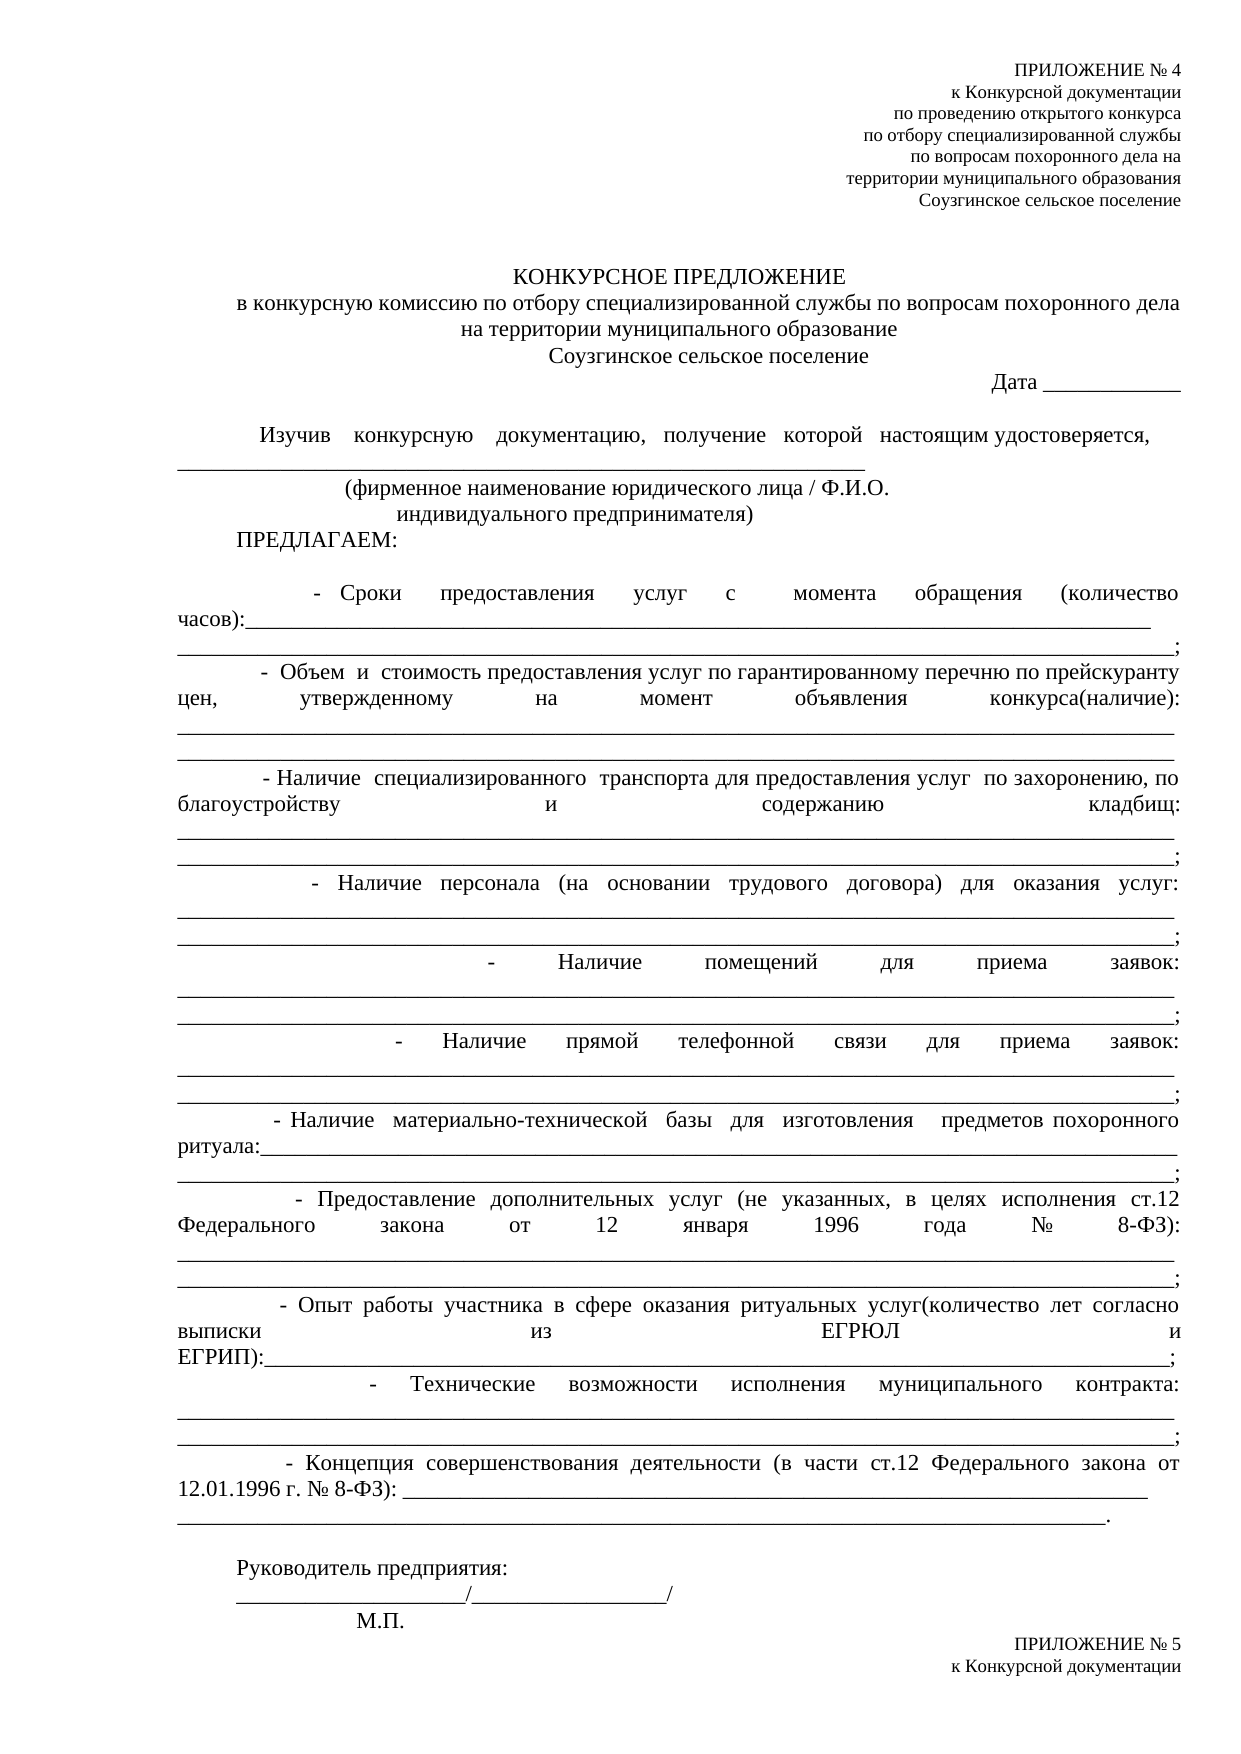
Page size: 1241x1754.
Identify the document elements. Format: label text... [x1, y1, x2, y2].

text (фирменное наименование юридического лица / Ф.И.О. [177, 474, 1181, 500]
text к Конкурсной документации [177, 1655, 1181, 1676]
text территории муниципального образования [177, 167, 1181, 188]
text Руководитель предприятия: [177, 1554, 1181, 1581]
text - Опыт работы участника в сфере оказания ритуальных услуг(количество лет согласно выписки из ЕГРЮЛ и ЕГРИП):_______________________________________________________________________________; [177, 1291, 1181, 1370]
text индивидуального предпринимателя) [177, 500, 1181, 526]
text ПРИЛОЖЕНИЕ № 5 [177, 1633, 1181, 1655]
text по отбору специализированной службы [177, 124, 1181, 145]
text Соузгинское сельское поселение [177, 342, 1181, 368]
text - Объем и стоимость предоставления услуг по гарантированному перечню по прейскуранту цен, утвержденному на момент объявления конкурса(наличие): ______________________________________________________________________________________________________________________________________________________________________________ [177, 658, 1181, 763]
text - Наличие персонала (на основании трудового договора) для оказания услуг: ______________________________________________________________________________________________________________________________________________________________________________; [177, 869, 1181, 948]
text - Наличие помещений для приема заявок: ______________________________________________________________________________________________________________________________________________________________________________; [177, 948, 1181, 1027]
text по вопросам похоронного дела на [177, 145, 1181, 167]
text - Предоставление дополнительных услуг (не указанных, в целях исполнения ст.12 Федерального закона от 12 января 1996 года № 8-ФЗ): ______________________________________________________________________________________________________________________________________________________________________________; [177, 1185, 1181, 1291]
text по проведению открытого конкурса [177, 102, 1181, 124]
text - Наличие материально-технической базы для изготовления предметов похоронного ритуала:_______________________________________________________________________________________________________________________________________________________________________; [177, 1106, 1181, 1185]
text - Наличие прямой телефонной связи для приема заявок: ______________________________________________________________________________________________________________________________________________________________________________; [177, 1027, 1181, 1106]
text КОНКУРСНОЕ ПРЕДЛОЖЕНИЕ [177, 263, 1181, 289]
text к Конкурсной документации [177, 81, 1181, 102]
text ПРИЛОЖЕНИЕ № 4 [177, 59, 1181, 81]
text Дата ____________ [177, 368, 1181, 394]
text _______________________________________________________________________________________; [177, 632, 1181, 658]
text ПРЕДЛАГАЕМ: [177, 526, 1181, 553]
text в конкурсную комиссию по отбору специализированной службы по вопросам похоронного дела на территории муниципального образование [177, 289, 1181, 342]
text _________________________________________________________________________________. [177, 1501, 1181, 1528]
text - Технические возможности исполнения муниципального контракта: ______________________________________________________________________________________________________________________________________________________________________________; [177, 1370, 1181, 1449]
text М.П. [177, 1607, 1181, 1633]
text Изучив конкурсную документацию, получение которой настоящим удостоверяется, [177, 421, 1181, 447]
text - Сроки предоставления услуг с момента обращения (количество часов):_______________________________________________________________________________ [177, 579, 1181, 632]
text - Наличие специализированного транспорта для предоставления услуг по захоронению, по благоустройству и содержанию кладбищ: ______________________________________________________________________________________________________________________________________________________________________________; [177, 763, 1181, 869]
text - Концепция совершенствования деятельности (в части ст.12 Федерального закона от 12.01.1996 г. № 8-ФЗ): _________________________________________________________________ [177, 1449, 1181, 1501]
text ____________________/_________________/ [177, 1581, 1181, 1607]
text Соузгинское сельское поселение [177, 188, 1181, 210]
text ____________________________________________________________ [177, 447, 1181, 474]
